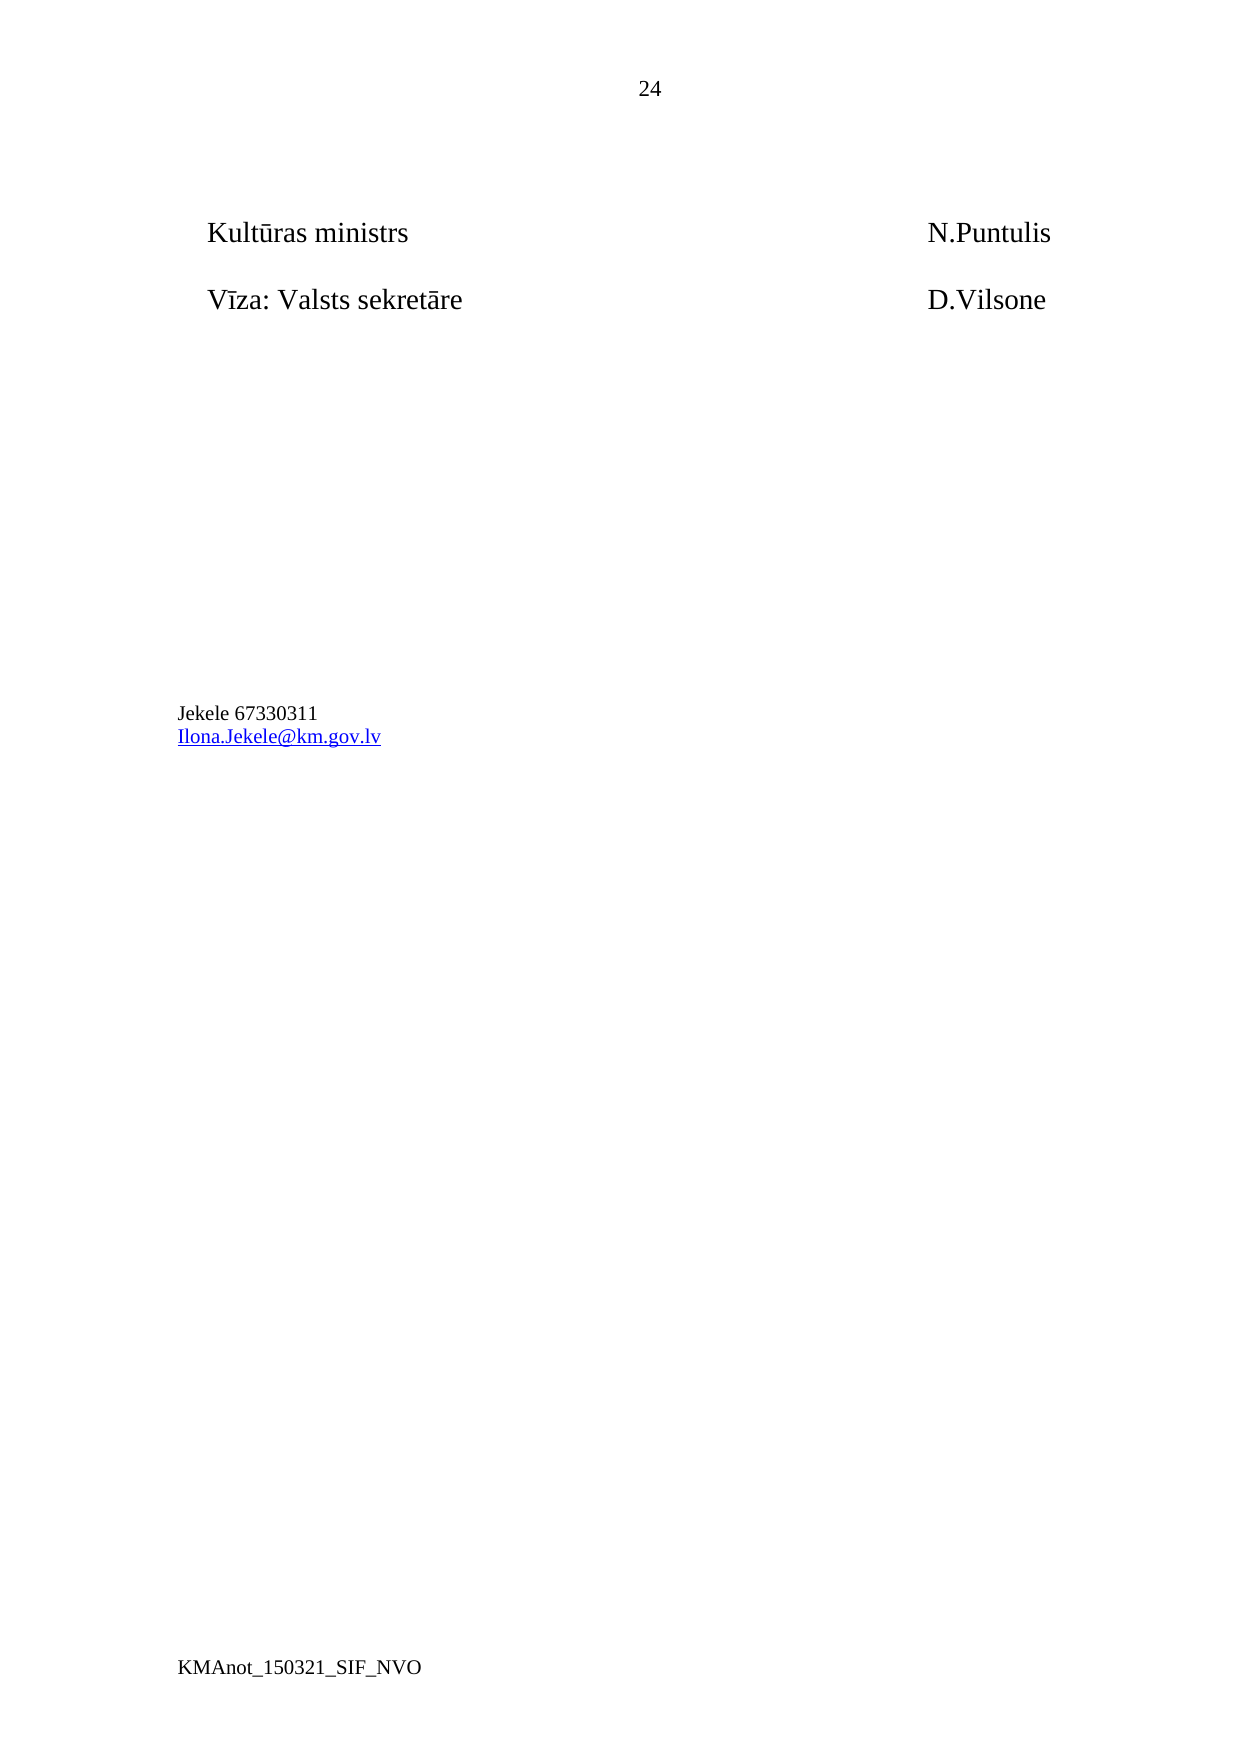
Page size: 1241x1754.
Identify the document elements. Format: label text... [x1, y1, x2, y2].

text Kultūras ministrs N.Puntulis [177, 215, 1122, 248]
text Jekele 67330311 [177, 700, 1122, 724]
text Ilona.Jekele@km.gov.lv [177, 724, 1122, 748]
text Vīza: Valsts sekretāre D.Vilsone [177, 282, 1122, 315]
